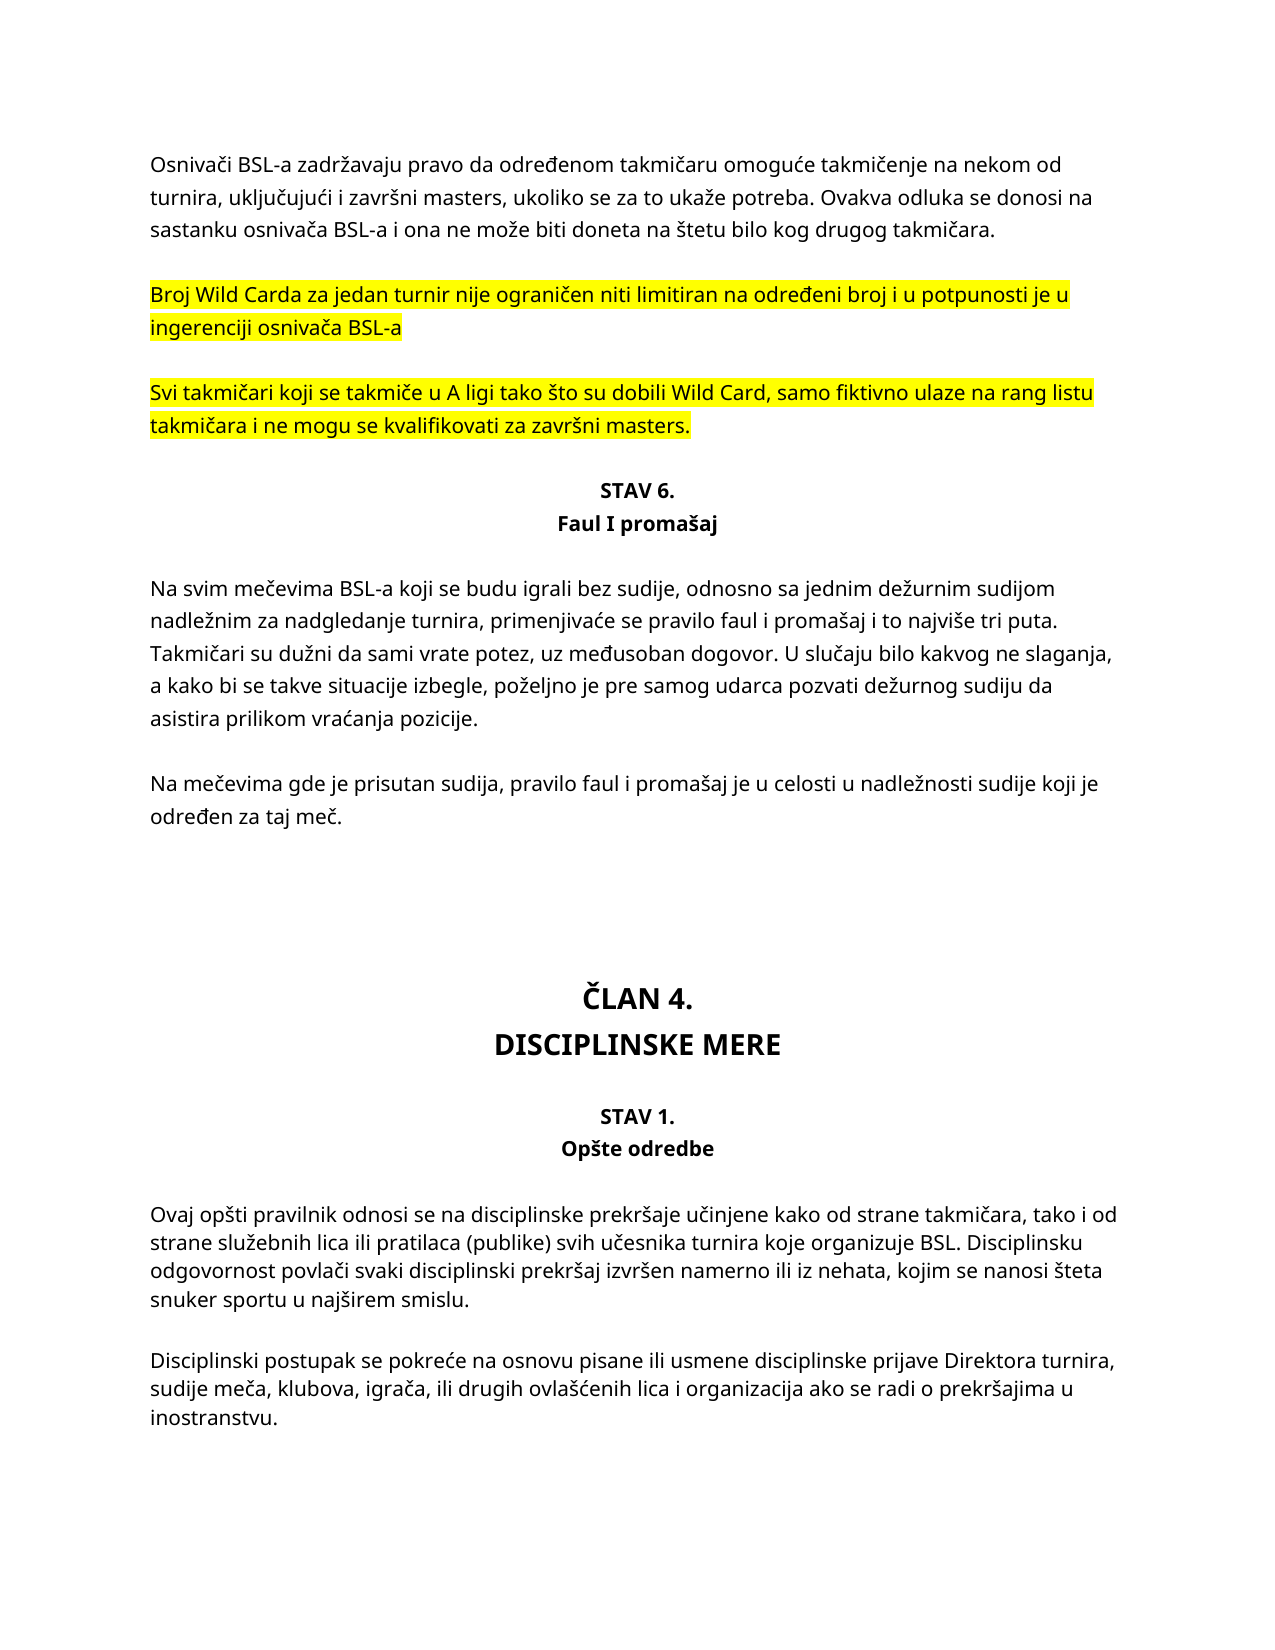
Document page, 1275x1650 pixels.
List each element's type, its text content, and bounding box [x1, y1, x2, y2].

text Faul I promašaj [150, 509, 1125, 537]
text Disciplinski postupak se pokreće na osnovu pisane ili usmene disciplinske prijave Direktora turnira, sudije meča, klubova, igrača, ili drugih ovlašćenih lica i organizacija ako se radi o prekršajima u inostranstvu. [150, 1346, 1125, 1431]
text Ovaj opšti pravilnik odnosi se na disciplinske prekršaje učinjene kako od strane takmičara, tako i od strane služebnih lica ili pratilaca (publike) svih učesnika turnira koje organizuje BSL. Disciplinsku odgovornost povlači svaki disciplinski prekršaj izvršen namerno ili iz nehata, kojim se nanosi šteta snuker sportu u najširem smislu. [150, 1200, 1125, 1313]
text ČLAN 4. [150, 978, 1125, 1018]
text STAV 6. [150, 476, 1125, 504]
text Osnivači BSL-a zadržavaju pravo da određenom takmičaru omoguće takmičenje na nekom od turnira, uključujući i završni masters, ukoliko se za to ukaže potreba. Ovakva odluka se donosi na sastanku osnivača BSL-a i ona ne može biti doneta na štetu bilo kog drugog takmičara. [150, 150, 1125, 244]
text STAV 1. [150, 1102, 1125, 1130]
text Opšte odredbe [150, 1134, 1125, 1163]
text Na svim mečevima BSL-a koji se budu igrali bez sudije, odnosno sa jednim dežurnim sudijom nadležnim za nadgledanje turnira, primenjivaće se pravilo faul i promašaj i to najviše tri puta. Takmičari su dužni da sami vrate potez, uz međusoban dogovor. U slučaju bilo kakvog ne slaganja, a kako bi se takve situacije izbegle, poželjno je pre samog udarca pozvati dežurnog sudiju da asistira prilikom vraćanja pozicije. [150, 574, 1125, 733]
text DISCIPLINSKE MERE [150, 1024, 1125, 1063]
text Svi takmičari koji se takmiče u A ligi tako što su dobili Wild Card, samo fiktivno ulaze na rang listu takmičara i ne mogu se kvalifikovati za završni masters. [150, 378, 1125, 439]
text Na mečevima gde je prisutan sudija, pravilo faul i promašaj je u celosti u nadležnosti sudije koji je određen za taj meč. [150, 769, 1125, 831]
text Broj Wild Carda za jedan turnir nije ograničen niti limitiran na određeni broj i u potpunosti je u ingerenciji osnivača BSL-a [150, 280, 1125, 341]
